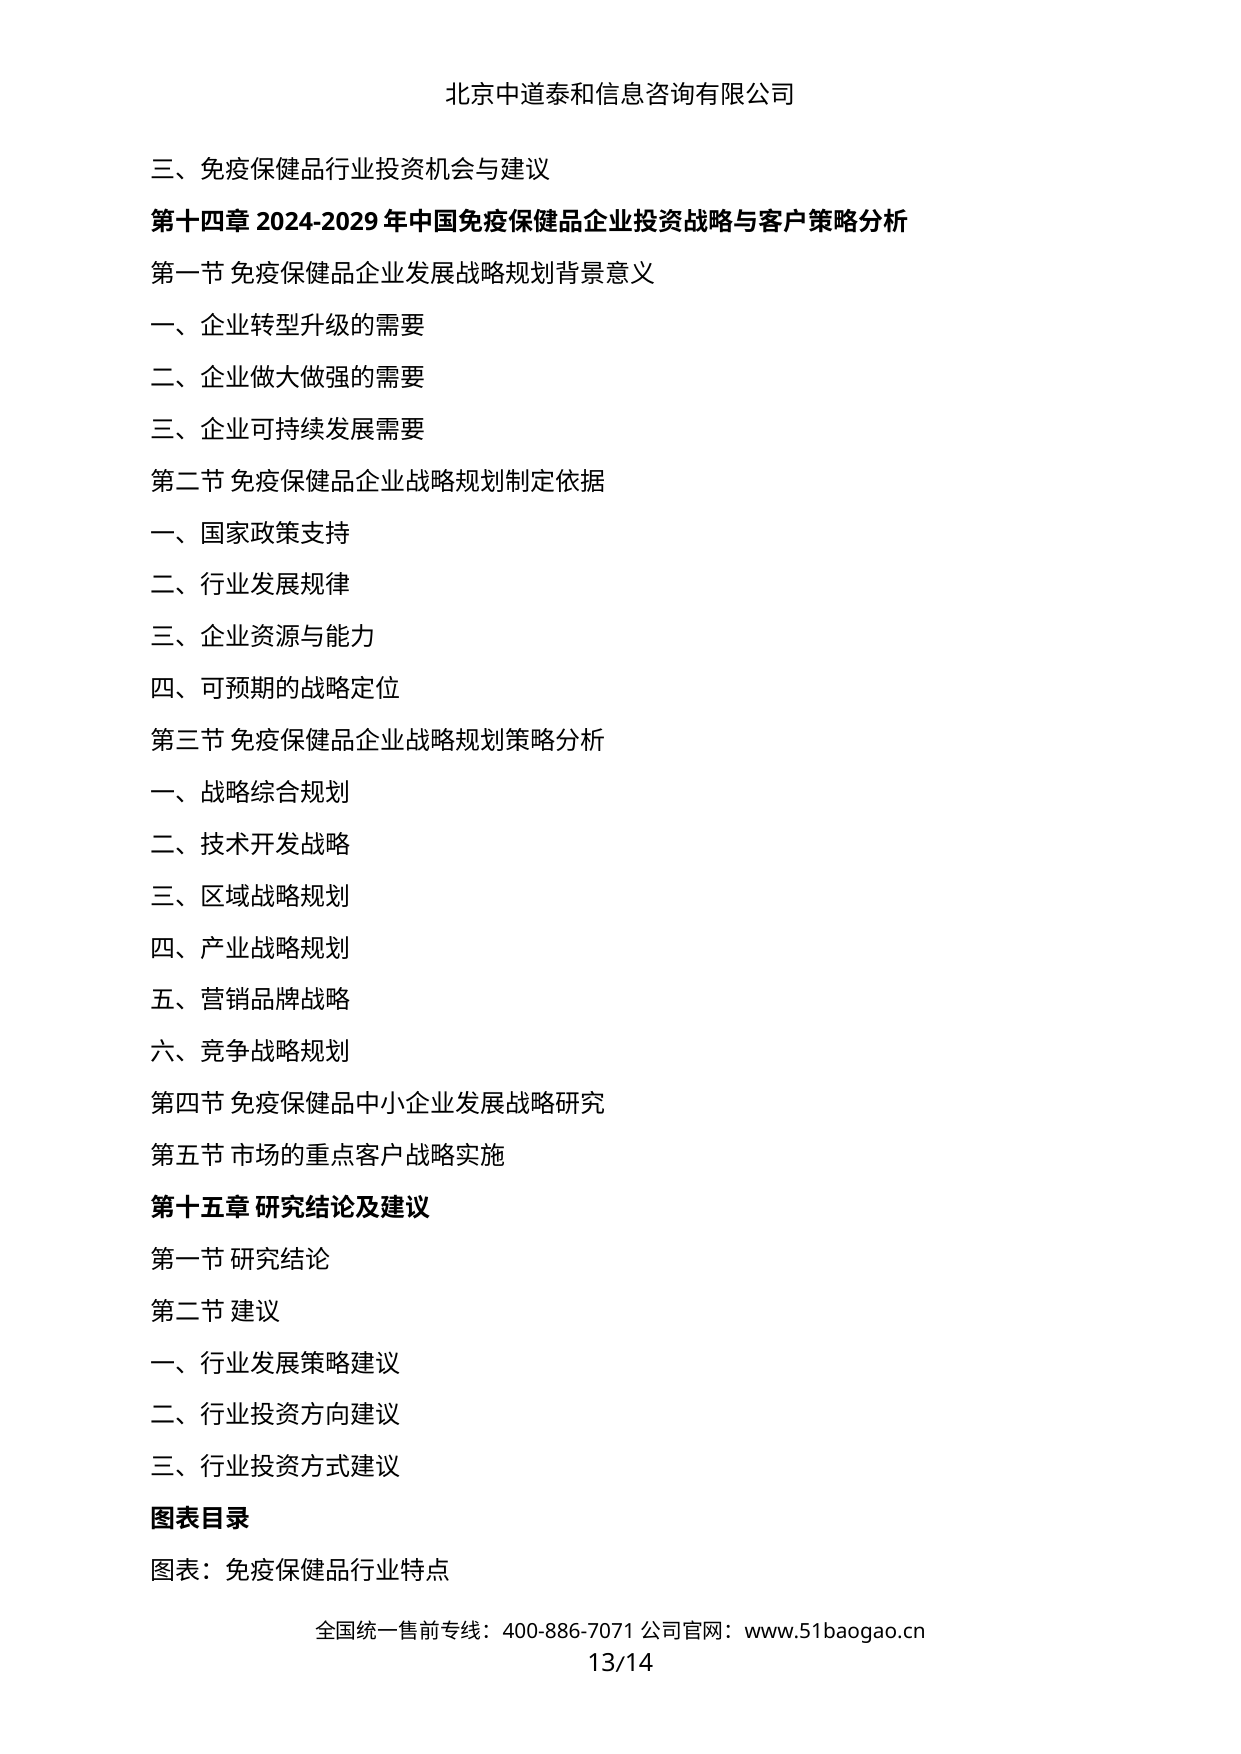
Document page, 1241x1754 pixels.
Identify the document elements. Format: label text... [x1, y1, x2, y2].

text 第一节 研究结论 [150, 1239, 1090, 1276]
text 三、企业资源与能力 [150, 617, 1090, 653]
text 一、企业转型升级的需要 [150, 306, 1090, 342]
text 第三节 免疫保健品企业战略规划策略分析 [150, 721, 1090, 757]
text 第四节 免疫保健品中小企业发展战略研究 [150, 1084, 1090, 1120]
text 第十五章 研究结论及建议 [150, 1187, 1090, 1224]
text 二、技术开发战略 [150, 824, 1090, 861]
text 第五节 市场的重点客户战略实施 [150, 1136, 1090, 1172]
text 六、竞争战略规划 [150, 1032, 1090, 1068]
text 四、产业战略规划 [150, 928, 1090, 964]
text 一、行业发展策略建议 [150, 1343, 1090, 1379]
text 三、企业可持续发展需要 [150, 409, 1090, 446]
text 三、免疫保健品行业投资机会与建议 [150, 150, 1090, 186]
text 四、可预期的战略定位 [150, 669, 1090, 705]
text 第一节 免疫保健品企业发展战略规划背景意义 [150, 254, 1090, 290]
text 第二节 免疫保健品企业战略规划制定依据 [150, 461, 1090, 497]
text 图表目录 [150, 1499, 1090, 1535]
text 二、行业投资方向建议 [150, 1395, 1090, 1431]
text 二、企业做大做强的需要 [150, 357, 1090, 394]
text 二、行业发展规律 [150, 565, 1090, 601]
text 三、区域战略规划 [150, 876, 1090, 912]
text 一、战略综合规划 [150, 772, 1090, 809]
text 图表：免疫保健品行业特点 [150, 1551, 1090, 1587]
text 第二节 建议 [150, 1291, 1090, 1327]
text 第十四章 2024-2029年中国免疫保健品企业投资战略与客户策略分析 [150, 202, 1090, 238]
text 三、行业投资方式建议 [150, 1447, 1090, 1483]
text 五、营销品牌战略 [150, 980, 1090, 1016]
text 一、国家政策支持 [150, 513, 1090, 549]
